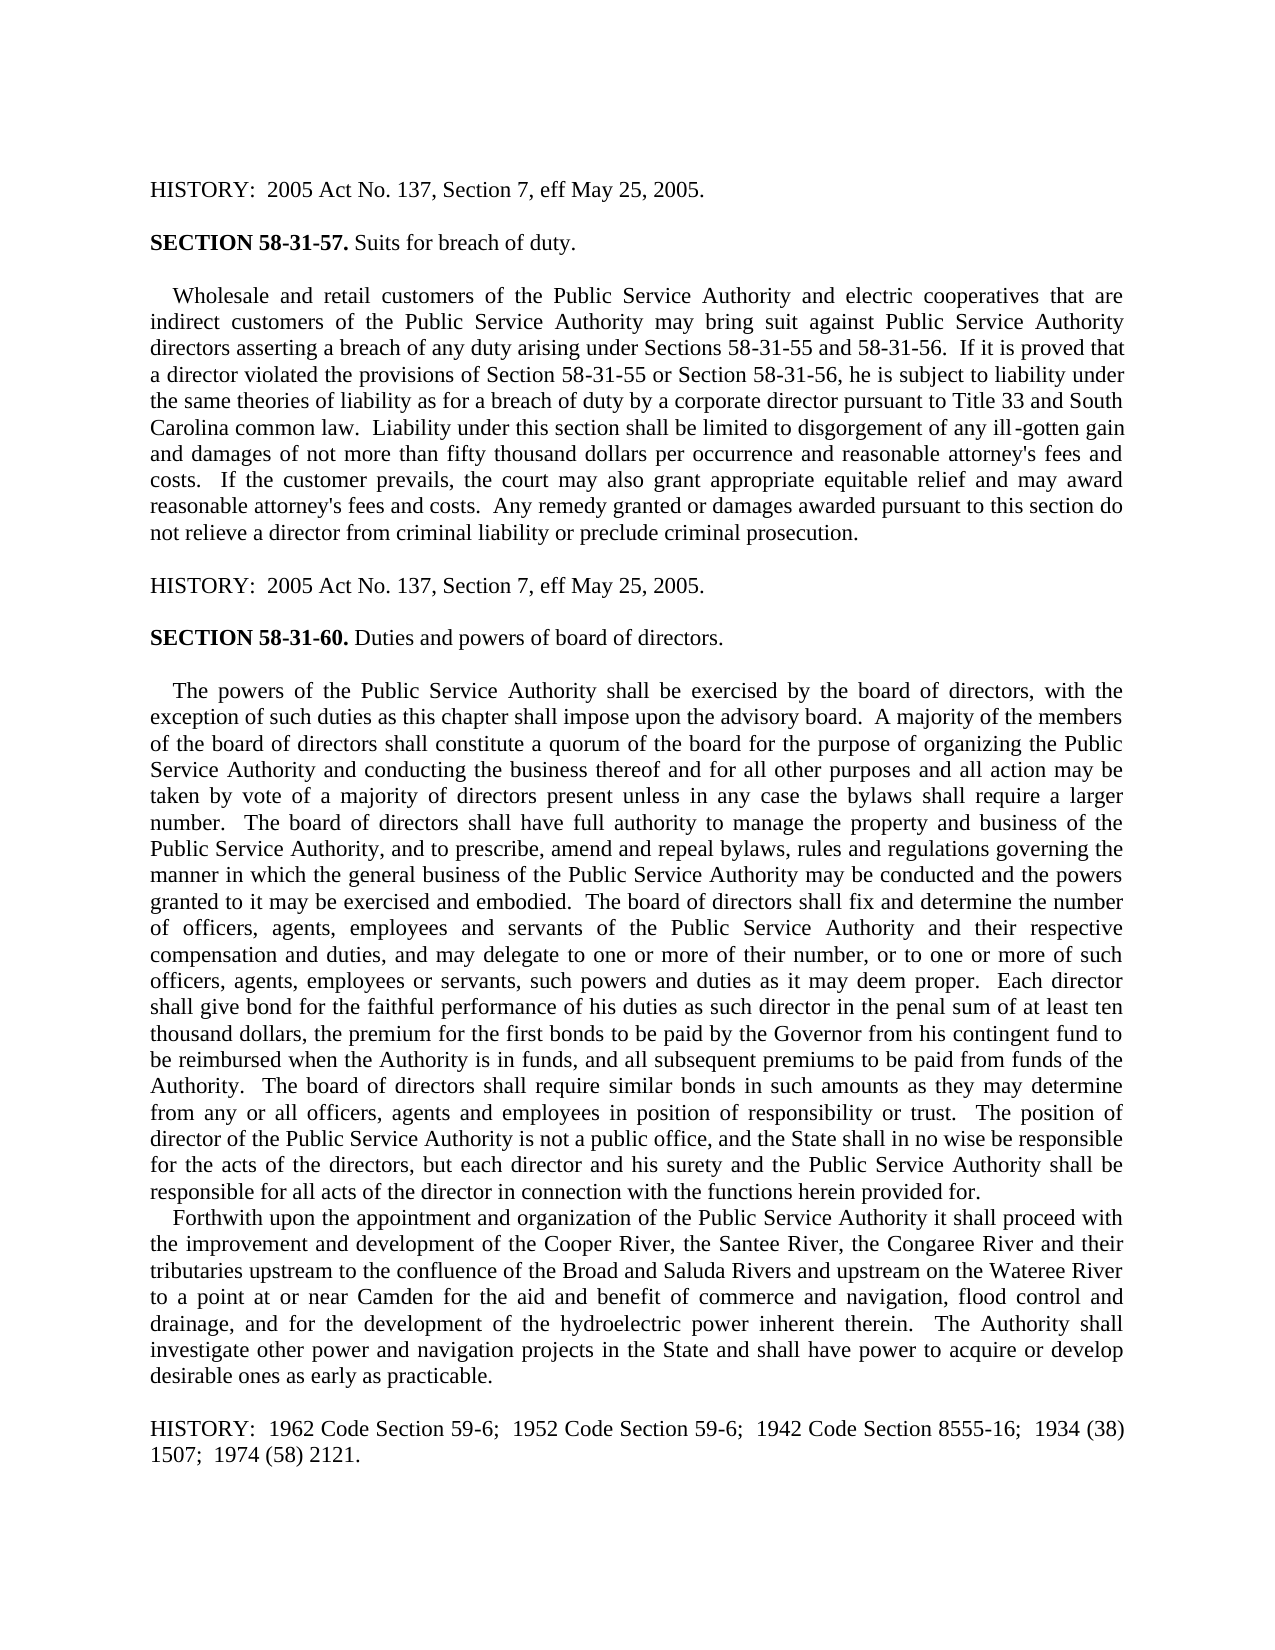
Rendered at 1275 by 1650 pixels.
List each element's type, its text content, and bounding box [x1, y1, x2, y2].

text SECTION 58-31-57. Suits for breach of duty. [150, 229, 1125, 255]
text SECTION 58-31-60. Duties and powers of board of directors. [150, 624, 1125, 651]
text Forthwith upon the appointment and organization of the Public Service Authority it shall proceed with the improvement and development of the Cooper River, the Santee River, the Congaree River and their tributaries upstream to the confluence of the Broad and Saluda Rivers and upstream on the Wateree River to a point at or near Camden for the aid and benefit of commerce and navigation, flood control and drainage, and for the development of the hydroelectric power inherent therein. The Authority shall investigate other power and navigation projects in the State and shall have power to acquire or develop desirable ones as early as practicable. [150, 1204, 1125, 1389]
text Wholesale and retail customers of the Public Service Authority and electric cooperatives that are indirect customers of the Public Service Authority may bring suit against Public Service Authority directors asserting a breach of any duty arising under Sections 58-31-55 and 58-31-56. If it is proved that a director violated the provisions of Section 58-31-55 or Section 58-31-56, he is subject to liability under the same theories of liability as for a breach of duty by a corporate director pursuant to Title 33 and South Carolina common law. Liability under this section shall be limited to disgorgement of any ill-gotten gain and damages of not more than fifty thousand dollars per occurrence and reasonable attorney's fees and costs. If the customer prevails, the court may also grant appropriate equitable relief and may award reasonable attorney's fees and costs. Any remedy granted or damages awarded pursuant to this section do not relieve a director from criminal liability or preclude criminal prosecution. [150, 282, 1125, 545]
text The powers of the Public Service Authority shall be exercised by the board of directors, with the exception of such duties as this chapter shall impose upon the advisory board. A majority of the members of the board of directors shall constitute a quorum of the board for the purpose of organizing the Public Service Authority and conducting the business thereof and for all other purposes and all action may be taken by vote of a majority of directors present unless in any case the bylaws shall require a larger number. The board of directors shall have full authority to manage the property and business of the Public Service Authority, and to prescribe, amend and repeal bylaws, rules and regulations governing the manner in which the general business of the Public Service Authority may be conducted and the powers granted to it may be exercised and embodied. The board of directors shall fix and determine the number of officers, agents, employees and servants of the Public Service Authority and their respective compensation and duties, and may delegate to one or more of their number, or to one or more of such officers, agents, employees or servants, such powers and duties as it may deem proper. Each director shall give bond for the faithful performance of his duties as such director in the penal sum of at least ten thousand dollars, the premium for the first bonds to be paid by the Governor from his contingent fund to be reimbursed when the Authority is in funds, and all subsequent premiums to be paid from funds of the Authority. The board of directors shall require similar bonds in such amounts as they may determine from any or all officers, agents and employees in position of responsibility or trust. The position of director of the Public Service Authority is not a public office, and the State shall in no wise be responsible for the acts of the directors, but each director and his surety and the Public Service Authority shall be responsible for all acts of the director in connection with the functions herein provided for. [150, 677, 1125, 1204]
text HISTORY: 1962 Code Section 59-6; 1952 Code Section 59-6; 1942 Code Section 8555-16; 1934 (38) 1507; 1974 (58) 2121. [150, 1415, 1125, 1468]
text HISTORY: 2005 Act No. 137, Section 7, eff May 25, 2005. [150, 176, 1125, 203]
text HISTORY: 2005 Act No. 137, Section 7, eff May 25, 2005. [150, 572, 1125, 598]
